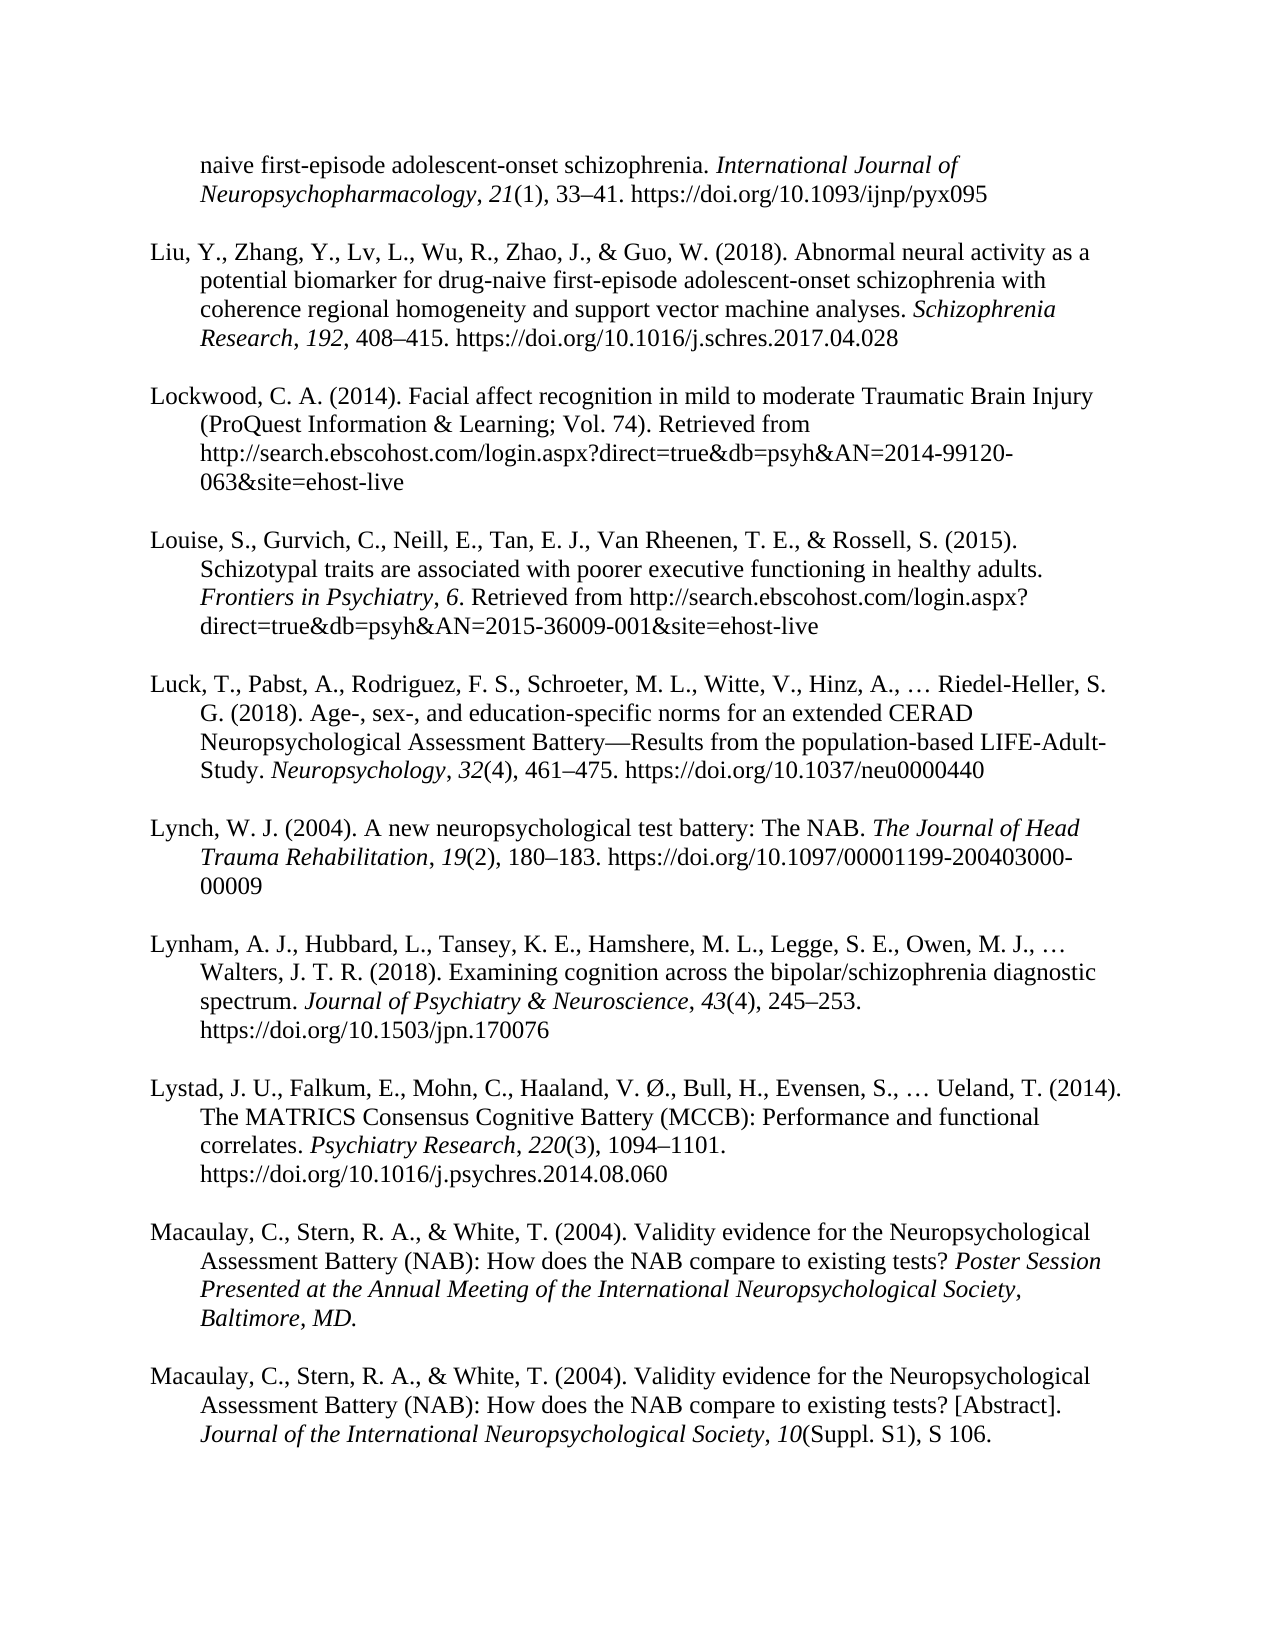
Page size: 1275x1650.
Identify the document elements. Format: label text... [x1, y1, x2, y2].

text Liu, Y., Zhang, Y., Lv, L., Wu, R., Zhao, J., & Guo, W. (2018). Abnormal neural activity as a potential biomarker for drug-naive first-episode adolescent-onset schizophrenia with coherence regional homogeneity and support vector machine analyses. Schizophrenia Research, 192, 408–415. https://doi.org/10.1016/j.schres.2017.04.028 [150, 237, 1125, 352]
text Luck, T., Pabst, A., Rodriguez, F. S., Schroeter, M. L., Witte, V., Hinz, A., … Riedel-Heller, S. G. (2018). Age-, sex-, and education-specific norms for an extended CERAD Neuropsychological Assessment Battery—Results from the population-based LIFE-Adult-Study. Neuropsychology, 32(4), 461–475. https://doi.org/10.1037/neu0000440 [150, 669, 1125, 784]
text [150, 150, 1125, 207]
text Lynham, A. J., Hubbard, L., Tansey, K. E., Hamshere, M. L., Legge, S. E., Owen, M. J., … Walters, J. T. R. (2018). Examining cognition across the bipolar/schizophrenia diagnostic spectrum. Journal of Psychiatry & Neuroscience, 43(4), 245–253. https://doi.org/10.1503/jpn.170076 [150, 929, 1125, 1044]
text Lockwood, C. A. (2014). Facial affect recognition in mild to moderate Traumatic Brain Injury (ProQuest Information & Learning; Vol. 74). Retrieved from http://search.ebscohost.com/login.aspx?direct=true&db=psyh&AN=2014-99120-063&site=ehost-live [150, 381, 1125, 496]
text Lynch, W. J. (2004). A new neuropsychological test battery: The NAB. The Journal of Head Trauma Rehabilitation, 19(2), 180–183. https://doi.org/10.1097/00001199-200403000-00009 [150, 813, 1125, 899]
text Louise, S., Gurvich, C., Neill, E., Tan, E. J., Van Rheenen, T. E., & Rossell, S. (2015). Schizotypal traits are associated with poorer executive functioning in healthy adults. Frontiers in Psychiatry, 6. Retrieved from http://search.ebscohost.com/login.aspx?direct=true&db=psyh&AN=2015-36009-001&site=ehost-live [150, 525, 1125, 640]
text Macaulay, C., Stern, R. A., & White, T. (2004). Validity evidence for the Neuropsychological Assessment Battery (NAB): How does the NAB compare to existing tests? Poster Session Presented at the Annual Meeting of the International Neuropsychological Society, Baltimore, MD. [150, 1217, 1125, 1332]
text Macaulay, C., Stern, R. A., & White, T. (2004). Validity evidence for the Neuropsychological Assessment Battery (NAB): How does the NAB compare to existing tests? [Abstract]. Journal of the International Neuropsychological Society, 10(Suppl. S1), S 106. [150, 1361, 1125, 1447]
text Lystad, J. U., Falkum, E., Mohn, C., Haaland, V. Ø., Bull, H., Evensen, S., … Ueland, T. (2014). The MATRICS Consensus Cognitive Battery (MCCB): Performance and functional correlates. Psychiatry Research, 220(3), 1094–1101. https://doi.org/10.1016/j.psychres.2014.08.060 [150, 1073, 1125, 1188]
